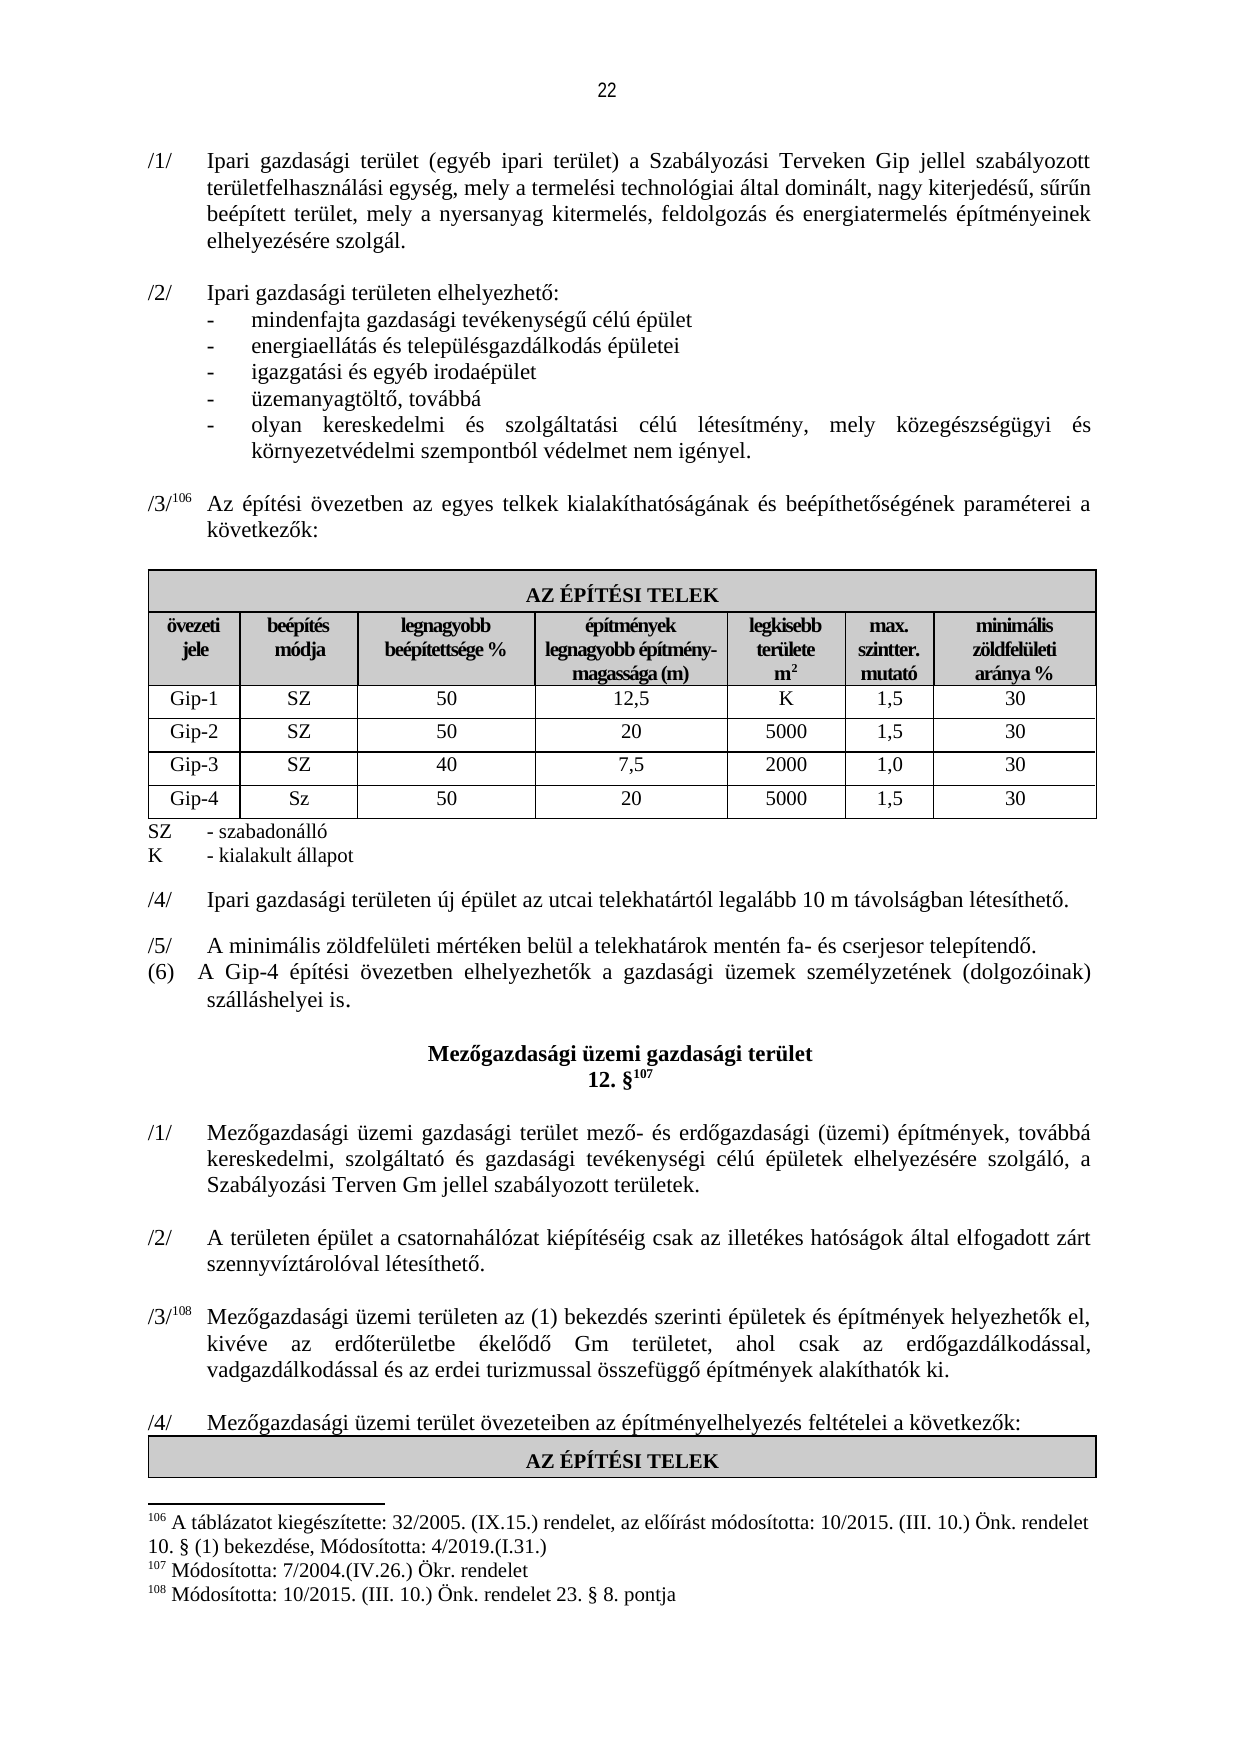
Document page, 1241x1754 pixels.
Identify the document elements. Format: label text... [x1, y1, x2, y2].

text (6) A Gip-4 építési övezetben elhelyezhetők a gazdasági üzemek személyzetének (dolgozóinak) szálláshelyei is. [148, 958, 1093, 1013]
text SZ - szabadonálló [148, 819, 1093, 843]
table_cell 7,5 [536, 753, 727, 785]
table_cell építmények [536, 613, 727, 637]
table_cell minimális [935, 613, 1095, 637]
list mindenfajta gazdasági tevékenységű célú épület [207, 306, 1093, 332]
text /2/ A területen épület a csatornahálózat kiépítéséig csak az illetékes hatóságok által elfogadott zárt szennyvíztárolóval létesíthető. [148, 1224, 1093, 1277]
table_cell legnagyobb [359, 613, 534, 637]
table_cell 1,0 [846, 753, 933, 785]
table_cell zöldfelületi aránya % [935, 637, 1095, 685]
table_cell Gip-2 [149, 719, 239, 751]
table_cell 12,5 [536, 686, 727, 718]
table_cell legnagyobb építmény-magassága (m) [536, 637, 727, 685]
text /2/ Ipari gazdasági területen elhelyezhető: [148, 279, 1093, 306]
table_cell 50 [358, 786, 535, 818]
table_cell legkisebb [728, 613, 845, 637]
subtitle Mezőgazdasági üzemi gazdasági terület [148, 1040, 1093, 1066]
table_cell Sz [241, 786, 357, 818]
table_cell 40 [358, 753, 535, 785]
table_cell övezeti [149, 613, 239, 637]
text /3/ Az építési övezetben az egyes telkek kialakíthatóságának és beépíthetőségének paraméterei a következők: [148, 490, 1093, 543]
table_cell 1,5 [846, 786, 933, 818]
table_cell beépítettsége % [359, 637, 534, 685]
table_cell 20 [536, 786, 727, 818]
table_cell Gip-4 [149, 786, 239, 818]
table_cell 2000 [728, 753, 845, 785]
table_cell szintter. mutató [846, 637, 933, 685]
text 12. § [148, 1066, 1093, 1092]
table_cell SZ [241, 753, 357, 785]
list üzemanyagtöltő, továbbá [207, 385, 1093, 411]
table_cell SZ [241, 719, 357, 751]
table_cell módja [241, 637, 357, 685]
table_cell jele [149, 637, 239, 685]
text K - kialakult állapot [148, 843, 1093, 867]
table_cell 30 [934, 751, 1096, 785]
list olyan kereskedelmi és szolgáltatási célú létesítmény, mely közegészségügyi és környezetvédelmi szempontból védelmet nem igényel. [207, 411, 1093, 464]
text /4/ Ipari gazdasági területen új épület az utcai telekhatártól legalább távolságban létesíthető. [148, 886, 1093, 913]
table_cell max. [846, 613, 933, 637]
table_cell 50 [358, 719, 535, 751]
table_cell 50 [358, 686, 535, 718]
text /1/ Mezőgazdasági üzemi gazdasági terület mező- és erdőgazdasági (üzemi) építmények, továbbá kereskedelmi, szolgáltató és gazdasági tevékenységi célú épületek elhelyezésére szolgáló, a Szabályozási Terven Gm jellel szabályozott területek. [148, 1119, 1093, 1198]
table_cell 30 [934, 718, 1096, 751]
list igazgatási és egyéb irodaépület [207, 358, 1093, 385]
table_cell 5000 [728, 786, 845, 818]
text /3/ Mezőgazdasági üzemi területen az (1) bekezdés szerinti épületek és építmények helyezhetők el, kivéve az erdőterületbe ékelődő Gm területet, ahol csak az erdőgazdálkodással, vadgazdálkodással és az erdei turizmussal összefüggő építmények alakíthatók ki. [148, 1303, 1093, 1382]
table_header AZ ÉPÍTÉSI TELEK [149, 1437, 1095, 1477]
table_cell 1,5 [846, 719, 933, 751]
text /5/ A minimális zöldfelületi mértéken belül a telekhatárok mentén fa- és cserjesor telepítendő. [148, 932, 1093, 958]
list energiaellátás és településgazdálkodás épületei [207, 332, 1093, 358]
table_cell 1,5 [846, 686, 933, 718]
table_cell SZ [241, 686, 357, 718]
text /4/ Mezőgazdasági üzemi terület övezeteiben az építményelhelyezés feltételei a következők: [148, 1409, 1093, 1435]
table_cell Gip-3 [149, 753, 239, 785]
table_cell 20 [536, 719, 727, 751]
table_cell 5000 [728, 719, 845, 751]
table_cell területe m2 [728, 637, 845, 685]
text /1/ Ipari gazdasági terület (egyéb ipari terület) a Szabályozási Terveken Gip jellel szabályozott területfelhasználási egység, mely a termelési technológiai által dominált, nagy kiterjedésű, sűrűn beépített terület, mely a nyersanyag kitermelés, feldolgozás és energiatermelés építményeinek elhelyezésére szolgál. [148, 148, 1093, 253]
table_header AZ ÉPÍTÉSI TELEK [149, 571, 1095, 611]
table_cell K [728, 686, 845, 718]
table_cell beépítés [241, 613, 357, 637]
table_cell 30 [934, 686, 1096, 718]
table_cell Gip-1 [149, 686, 239, 718]
table_cell 30 [934, 785, 1096, 818]
